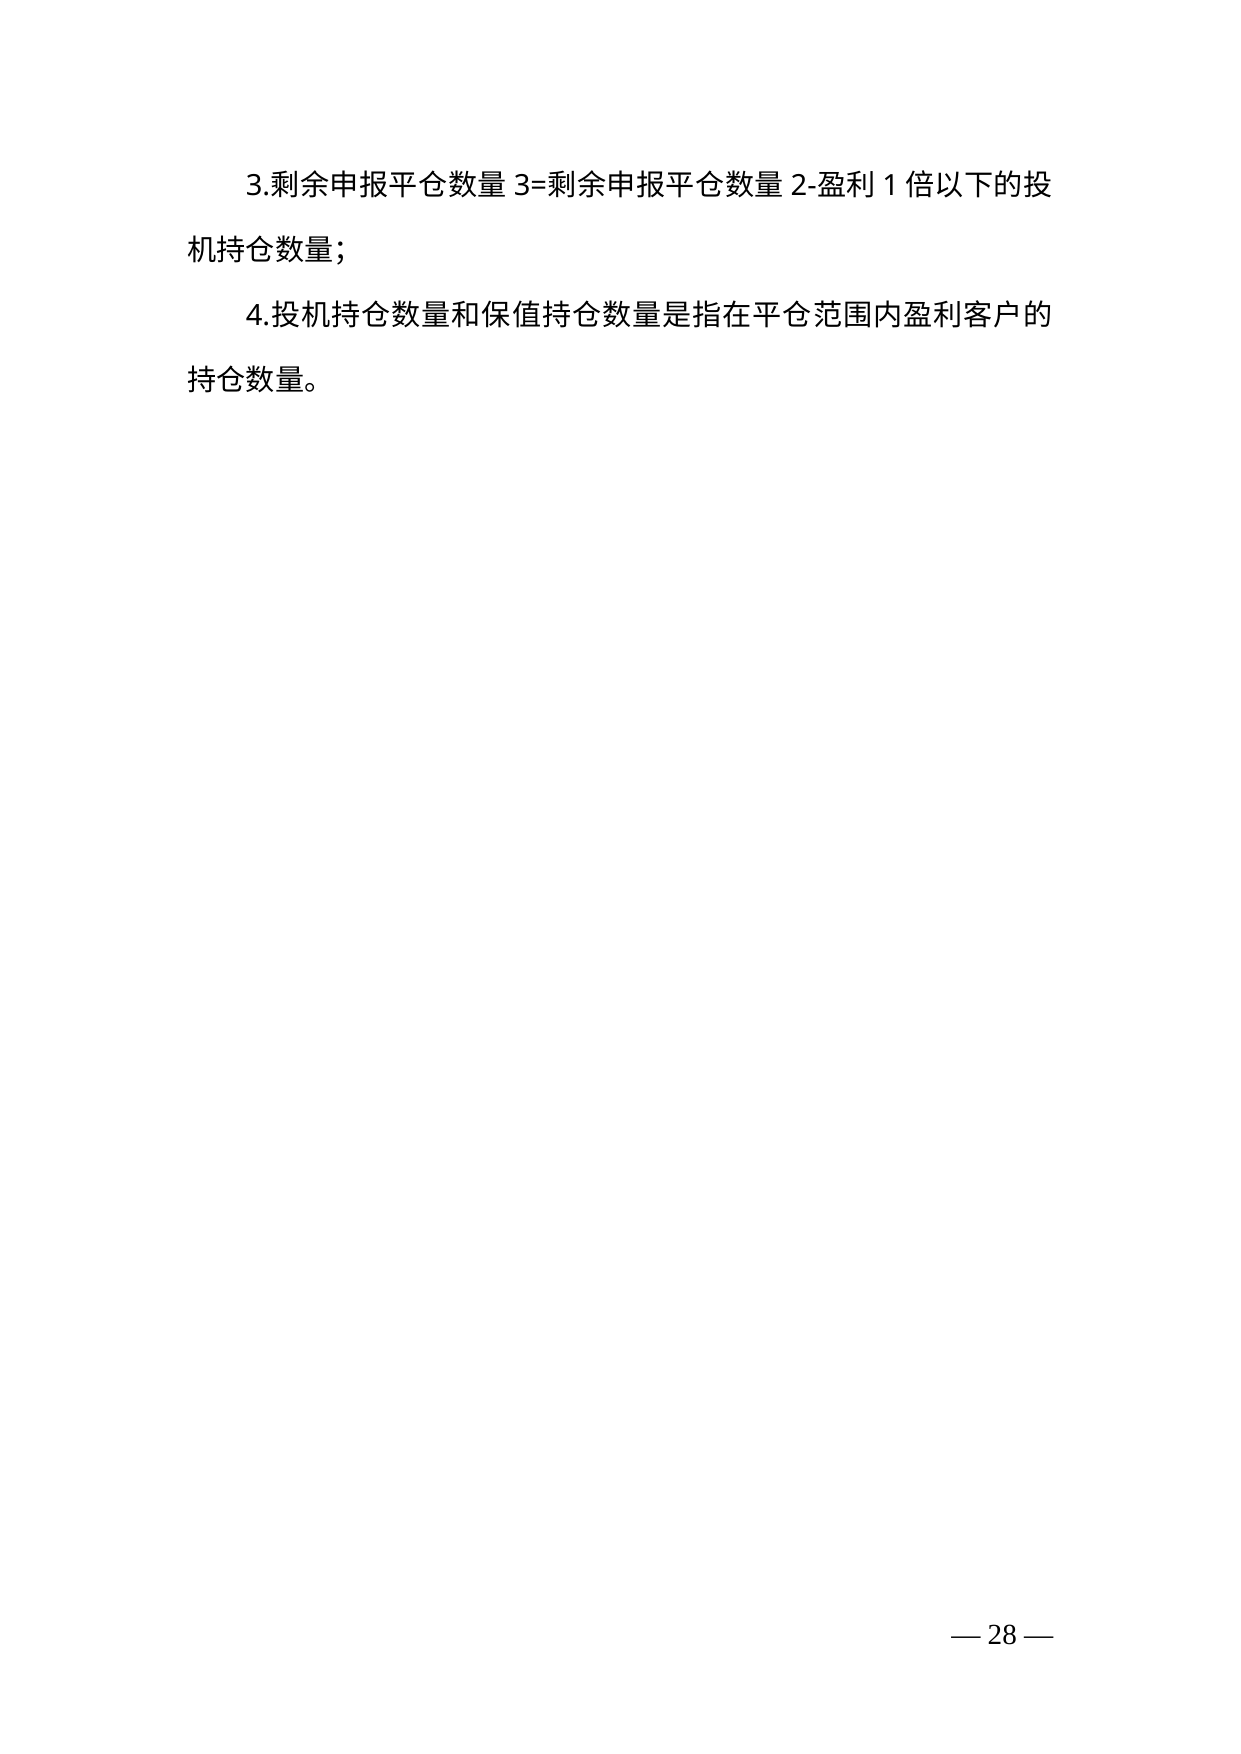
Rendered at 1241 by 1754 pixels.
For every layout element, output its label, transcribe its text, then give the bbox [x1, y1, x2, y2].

text 4.投机持仓数量和保值持仓数量是指在平仓范围内盈利客户的持仓数量。 [187, 280, 1053, 410]
text 3.剩余申报平仓数量3=剩余申报平仓数量2-盈利1倍以下的投机持仓数量； [187, 150, 1053, 280]
